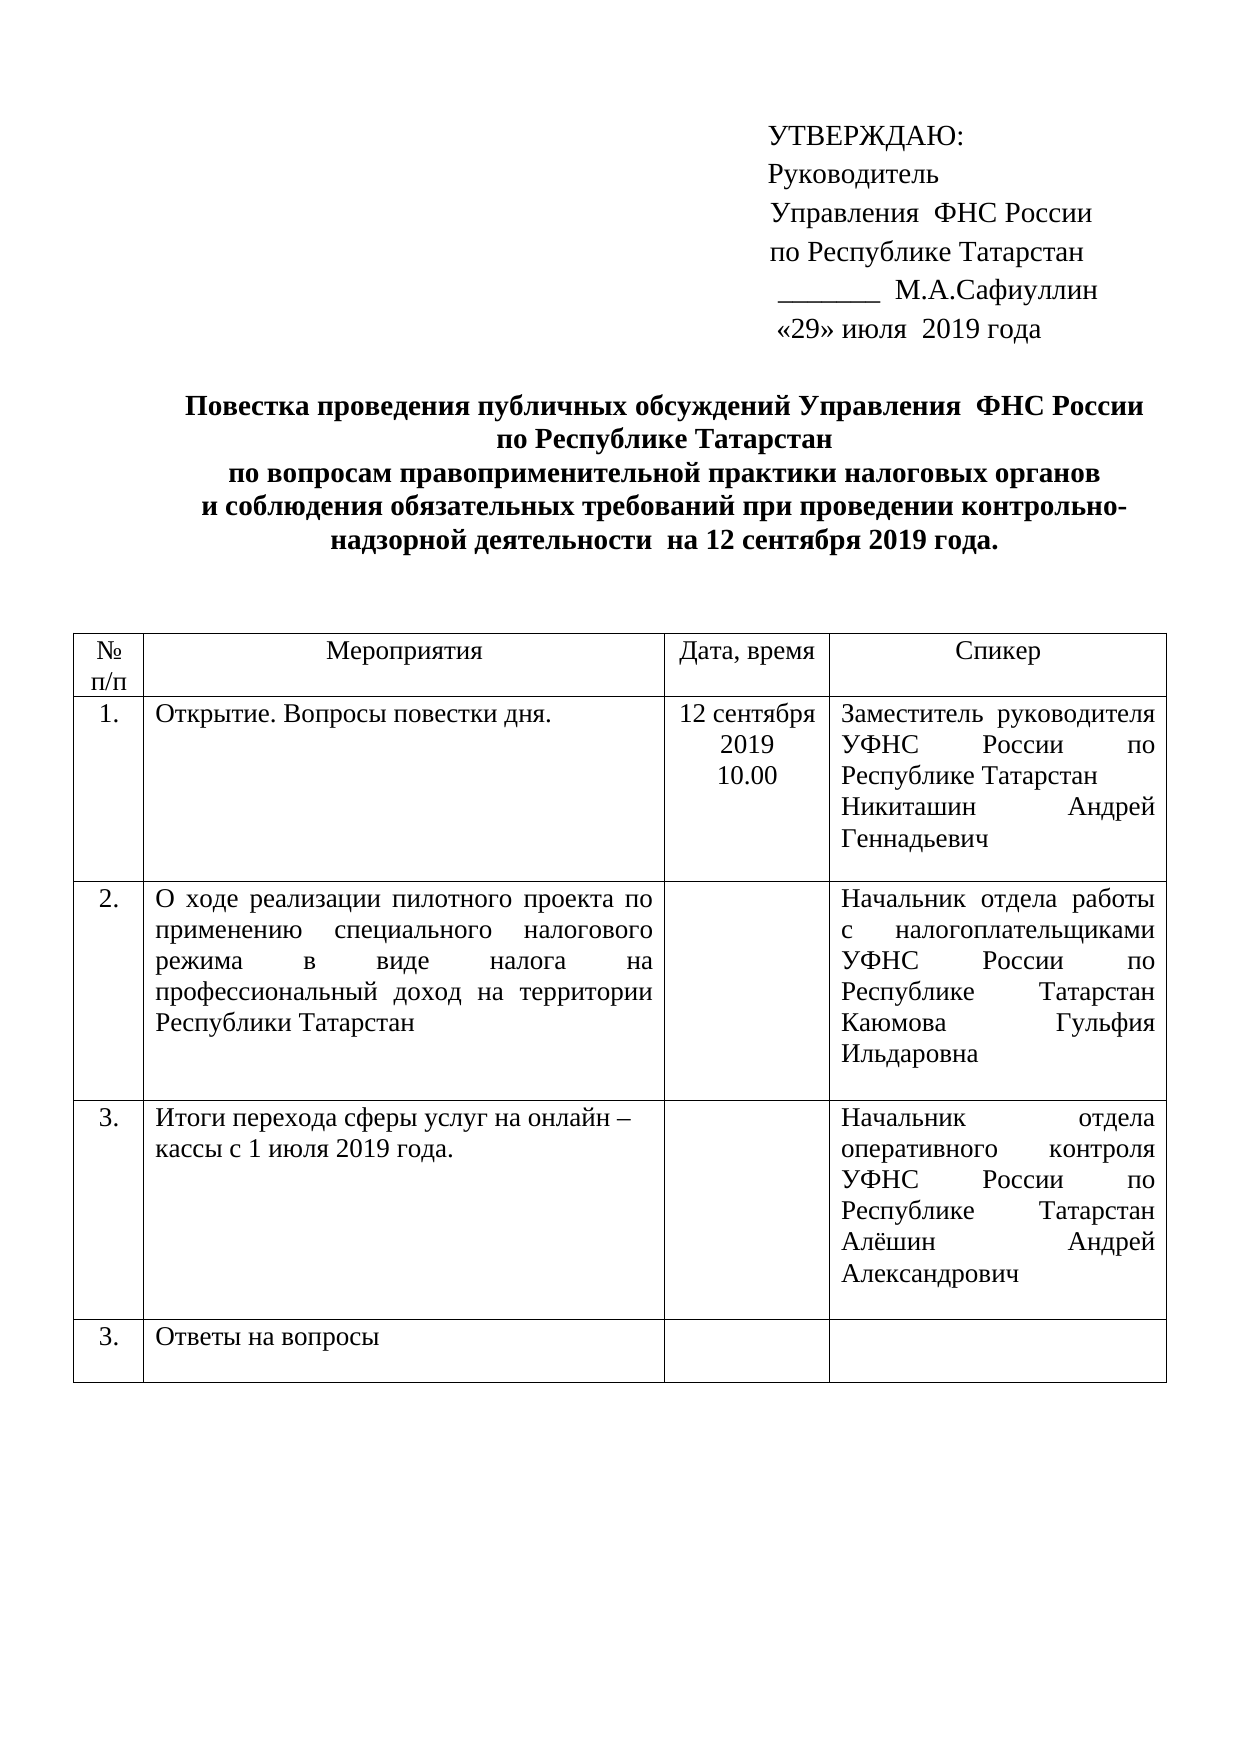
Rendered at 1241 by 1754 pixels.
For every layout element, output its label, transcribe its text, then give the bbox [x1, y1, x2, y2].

table_cell Начальник отдела работы с налогоплательщиками УФНС России по Республике Татарстан Каюмова Гульфия Ильдаровна [830, 882, 1166, 1100]
text Повестка проведения публичных обсуждений Управления ФНС России по Республике Татарстан [177, 388, 1152, 455]
table_cell [665, 1320, 829, 1382]
table_cell [830, 1320, 1166, 1382]
text «29» июля 2019 года [177, 311, 1152, 344]
table_cell [665, 1101, 829, 1319]
table_header Мероприятия [144, 634, 664, 696]
text и соблюдения обязательных требований при проведении контрольно-надзорной деятельности на 12 сентября 2019 года. [177, 488, 1152, 556]
table_cell О ходе реализации пилотного проекта по применению специального налогового режима в виде налога на профессиональный доход на территории Республики Татарстан [144, 882, 664, 1100]
table_cell 3. [74, 1101, 143, 1319]
table_cell Итоги перехода сферы услуг на онлайн – кассы с 1 июля 2019 года. [144, 1101, 664, 1319]
table_cell Ответы на вопросы [144, 1320, 664, 1382]
text по Республике Татарстан [251, 234, 1152, 267]
table_cell Заместитель руководителя УФНС России по Республике Татарстан Никиташин Андрей Геннадьевич [830, 697, 1166, 881]
table_cell [665, 882, 829, 1100]
table_header Дата, время [665, 634, 829, 696]
table_cell Начальник отдела оперативного контроля УФНС России по Республике Татарстан Алёшин Андрей Александрович [830, 1101, 1166, 1319]
text Управления ФНС России [251, 195, 1152, 229]
table_cell Открытие. Вопросы повестки дня. [144, 697, 664, 881]
table_cell 3. [74, 1320, 143, 1382]
table_header № п/п [74, 634, 143, 696]
text по вопросам правоприменительной практики налоговых органов [177, 455, 1152, 488]
table_header Спикер [830, 634, 1166, 696]
table_cell 1. [74, 697, 143, 881]
text УТВЕРЖДАЮ: Руководитель [767, 118, 1152, 190]
table_cell 12 сентября 2019 10.00 [665, 697, 829, 881]
text _______ М.А.Сафиуллин [177, 272, 1152, 306]
table_cell 2. [74, 882, 143, 1100]
